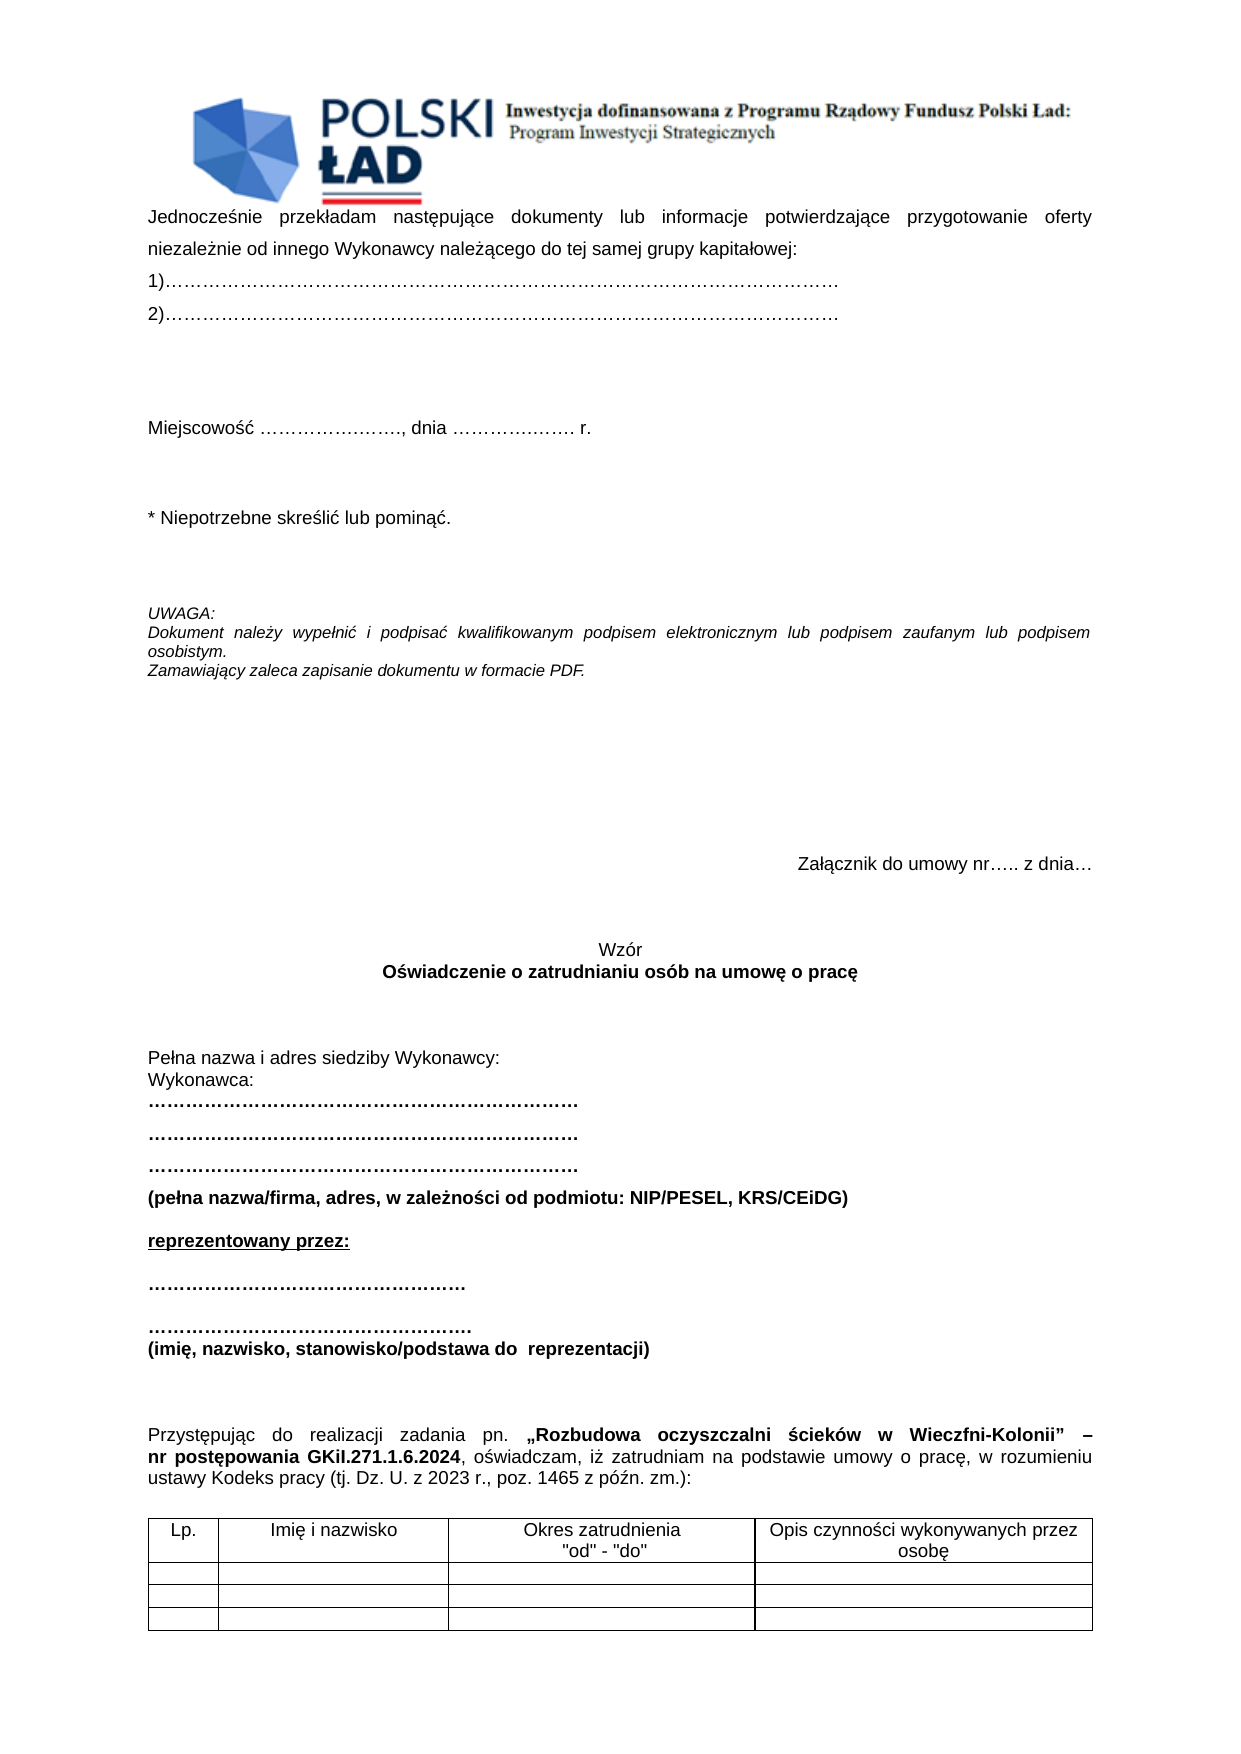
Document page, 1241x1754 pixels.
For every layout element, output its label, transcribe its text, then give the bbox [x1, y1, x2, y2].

table_cell [149, 1585, 218, 1607]
table_cell [219, 1585, 448, 1607]
text (pełna nazwa/firma, adres, w zależności od podmiotu: NIP/PESEL, KRS/CEiDG) [148, 1187, 1092, 1208]
table_cell [756, 1563, 1092, 1584]
text UWAGA: [148, 604, 1092, 623]
text Wykonawca: [148, 1068, 1092, 1090]
text …………………………………………………………… [148, 1090, 1092, 1112]
text Zamawiający zaleca zapisanie dokumentu w formacie PDF. [148, 661, 1092, 680]
table_header Opis czynności wykonywanych przez osobę [756, 1519, 1092, 1562]
text (imię, nazwisko, stanowisko/podstawa do reprezentacji) [148, 1338, 1092, 1359]
text Przystępując do realizacji zadania pn. „Rozbudowa oczyszczalni ścieków w Wieczfni-Kolonii” – nr postępowania GKiI.271.1.6.2024, oświadczam, iż zatrudniam na podstawie umowy o pracę, w rozumieniu ustawy Kodeks pracy (tj. Dz. U. z 2023 r., poz. 1465 z późn. zm.): [148, 1424, 1092, 1489]
table_cell [449, 1608, 754, 1629]
text Wzór [148, 939, 1092, 961]
table_cell [756, 1585, 1092, 1607]
table_header Imię i nazwisko [219, 1519, 448, 1562]
text reprezentowany przez: [148, 1230, 1092, 1252]
text Jednocześnie przekładam następujące dokumenty lub informacje potwierdzające przygotowanie oferty niezależnie od innego Wykonawcy należącego do tej samej grupy kapitałowej: [148, 206, 1092, 259]
text Pełna nazwa i adres siedziby Wykonawcy: [148, 1047, 1092, 1068]
text Oświadczenie o zatrudnianiu osób na umowę o pracę [148, 961, 1092, 982]
text Miejscowość …………….……., dnia ………….……. r. [148, 417, 1092, 439]
text ……………………………………………. [148, 1316, 585, 1338]
table_cell [219, 1608, 448, 1629]
table_cell [149, 1608, 218, 1629]
text 2)……………………………………………………………………………………………… [148, 302, 1092, 324]
text Załącznik do umowy nr….. z dnia… [148, 853, 1092, 874]
table_cell [756, 1608, 1092, 1629]
table_header Okres zatrudnienia "od" - "do" [449, 1519, 754, 1562]
text …………………………………………… [148, 1273, 585, 1295]
table_header Lp. [149, 1519, 218, 1562]
text …………………………………………………………… [148, 1154, 1092, 1176]
text Dokument należy wypełnić i podpisać kwalifikowanym podpisem elektronicznym lub podpisem zaufanym lub podpisem osobistym. [148, 623, 1092, 661]
table_cell [449, 1563, 754, 1584]
table_cell [219, 1563, 448, 1584]
text * Niepotrzebne skreślić lub pominąć. [148, 507, 1092, 528]
table_cell [449, 1585, 754, 1607]
text …………………………………………………………… [148, 1122, 1092, 1144]
text 1)……………………………………………………………………………………………… [148, 270, 1092, 292]
table_cell [149, 1563, 218, 1584]
